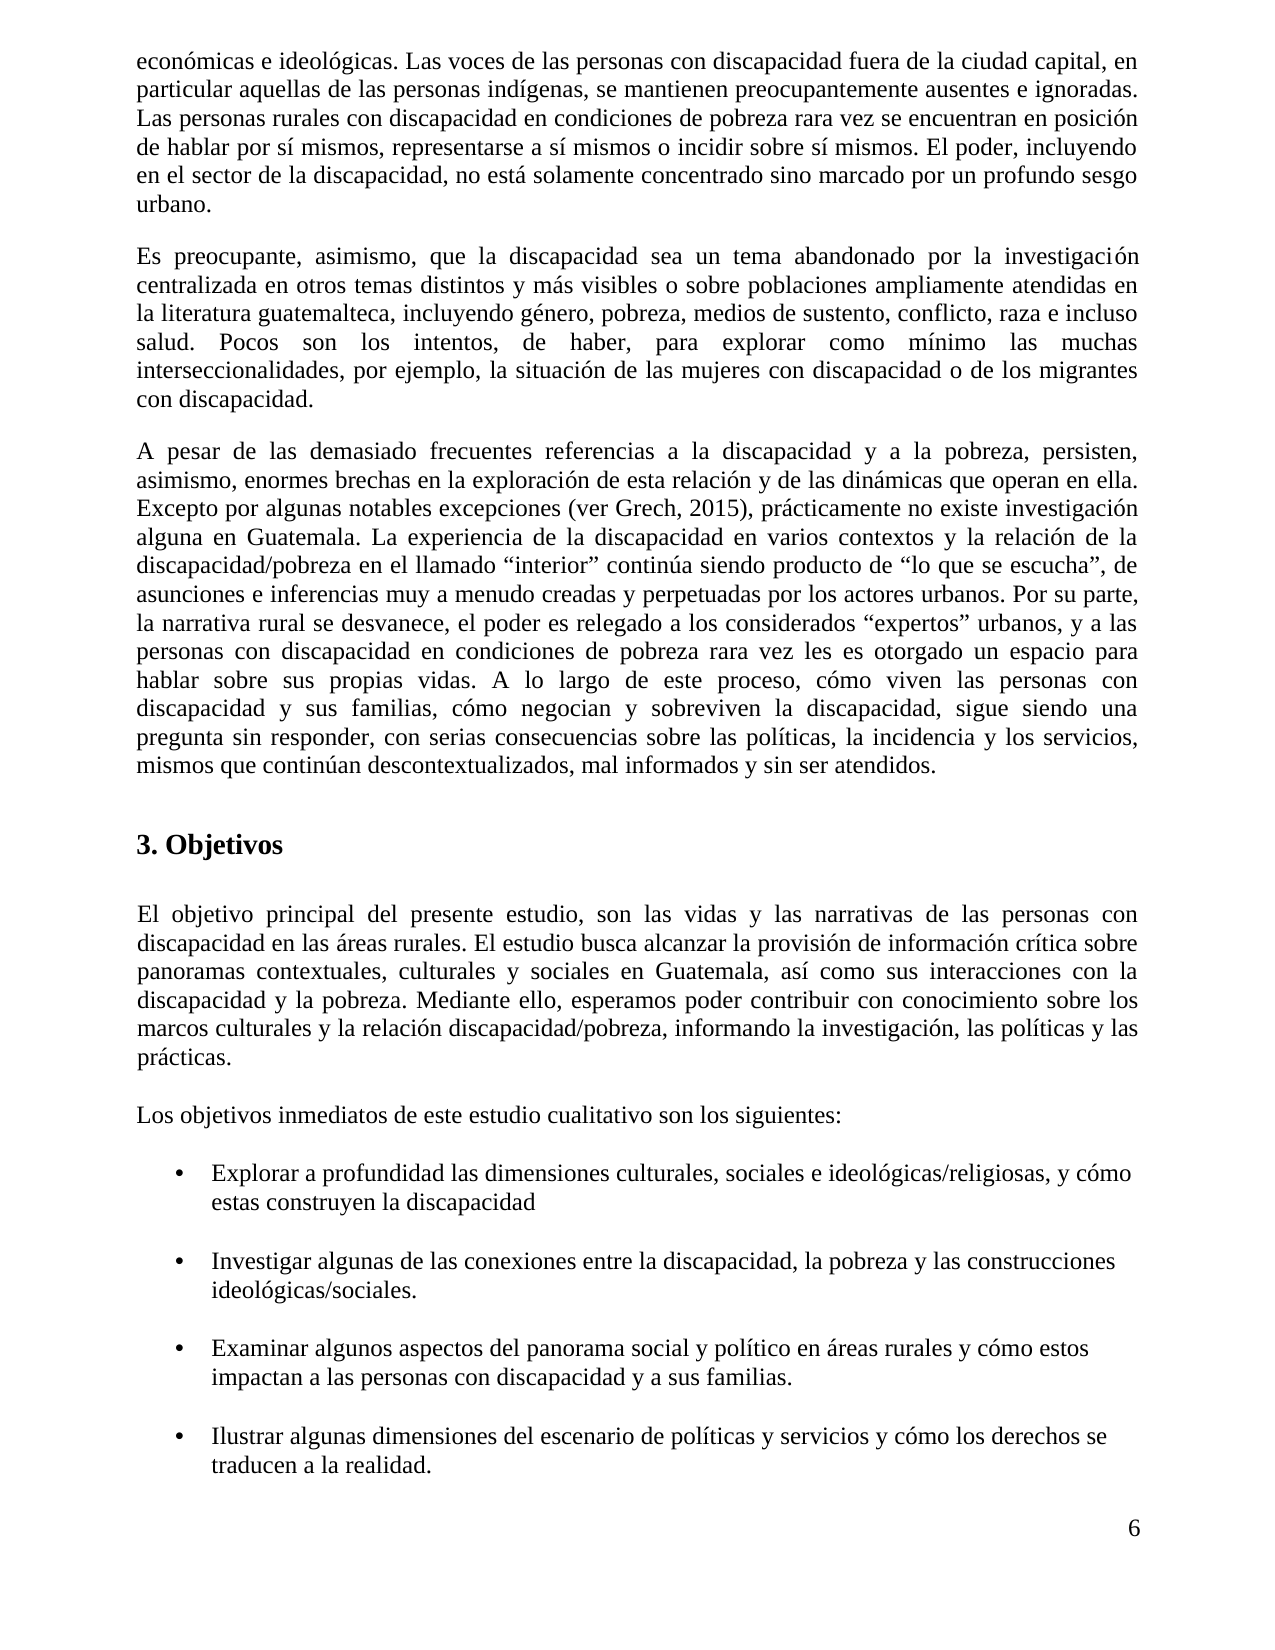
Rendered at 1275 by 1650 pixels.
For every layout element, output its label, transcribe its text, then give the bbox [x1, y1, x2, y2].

text económicas e ideológicas. Las voces de las personas con discapacidad fuera de la ciudad capital, en particular aquellas de las personas indígenas, se mantienen preocupantemente ausentes e ignoradas. Las personas rurales con discapacidad en condiciones de pobreza rara vez se encuentran en posición de hablar por sí mismos, representarse a sí mismos o incidir sobre sí mismos. El poder, incluyendo en el sector de la discapacidad, no está solamente concentrado sino marcado por un profundo sesgo urbano. [136, 46, 1139, 218]
text 3. Objetivos [136, 827, 1140, 861]
list Examinar algunos aspectos del panorama social y político en áreas rurales y cómo estos impactan a las personas con discapacidad y a sus familias. [175, 1333, 1140, 1391]
list Ilustrar algunas dimensiones del escenario de políticas y servicios y cómo los derechos se traducen a la realidad. [175, 1422, 1140, 1479]
text A pesar de las demasiado frecuentes referencias a la discapacidad y a la pobreza, persisten, asimismo, enormes brechas en la exploración de esta relación y de las dinámicas que operan en ella. Excepto por algunas notables excepciones (ver Grech, 2015), prácticamente no existe investigación alguna en Guatemala. La experiencia de la discapacidad en varios contextos y la relación de la discapacidad/pobreza en el llamado “interior” continúa siendo producto de “lo que se escucha”, de asunciones e inferencias muy a menudo creadas y perpetuadas por los actores urbanos. Por su parte, la narrativa rural se desvanece, el poder es relegado a los considerados “expertos” urbanos, y a las personas con discapacidad en condiciones de pobreza rara vez les es otorgado un espacio para hablar sobre sus propias vidas. A lo largo de este proceso, cómo viven las personas con discapacidad y sus familias, cómo negocian y sobreviven la discapacidad, sigue siendo una pregunta sin responder, con serias consecuencias sobre las políticas, la incidencia y los servicios, mismos que continúan descontextualizados, mal informados y sin ser atendidos. [136, 437, 1139, 779]
text El objetivo principal del presente estudio, son las vidas y las narrativas de las personas con discapacidad en las áreas rurales. El estudio busca alcanzar la provisión de información crítica sobre panoramas contextuales, culturales y sociales en Guatemala, así como sus interacciones con la discapacidad y la pobreza. Mediante ello, esperamos poder contribuir con conocimiento sobre los marcos culturales y la relación discapacidad/pobreza, informando la investigación, las políticas y las prácticas. [137, 900, 1139, 1071]
text 6 [136, 1513, 1140, 1542]
text Es preocupante, asimismo, que la discapacidad sea un tema abandonado por la investigación centralizada en otros temas distintos y más visibles o sobre poblaciones ampliamente atendidas en la literatura guatemalteca, incluyendo género, pobreza, medios de sustento, conflicto, raza e incluso salud. Pocos son los intentos, de haber, para explorar como mínimo las muchas interseccionalidades, por ejemplo, la situación de las mujeres con discapacidad o de los migrantes con discapacidad. [136, 242, 1139, 413]
list Explorar a profundidad las dimensiones culturales, sociales e ideológicas/religiosas, y cómo estas construyen la discapacidad [175, 1159, 1140, 1216]
list Investigar algunas de las conexiones entre la discapacidad, la pobreza y las construcciones ideológicas/sociales. [175, 1246, 1140, 1304]
text Los objetivos inmediatos de este estudio cualitativo son los siguientes: [136, 1100, 1140, 1128]
